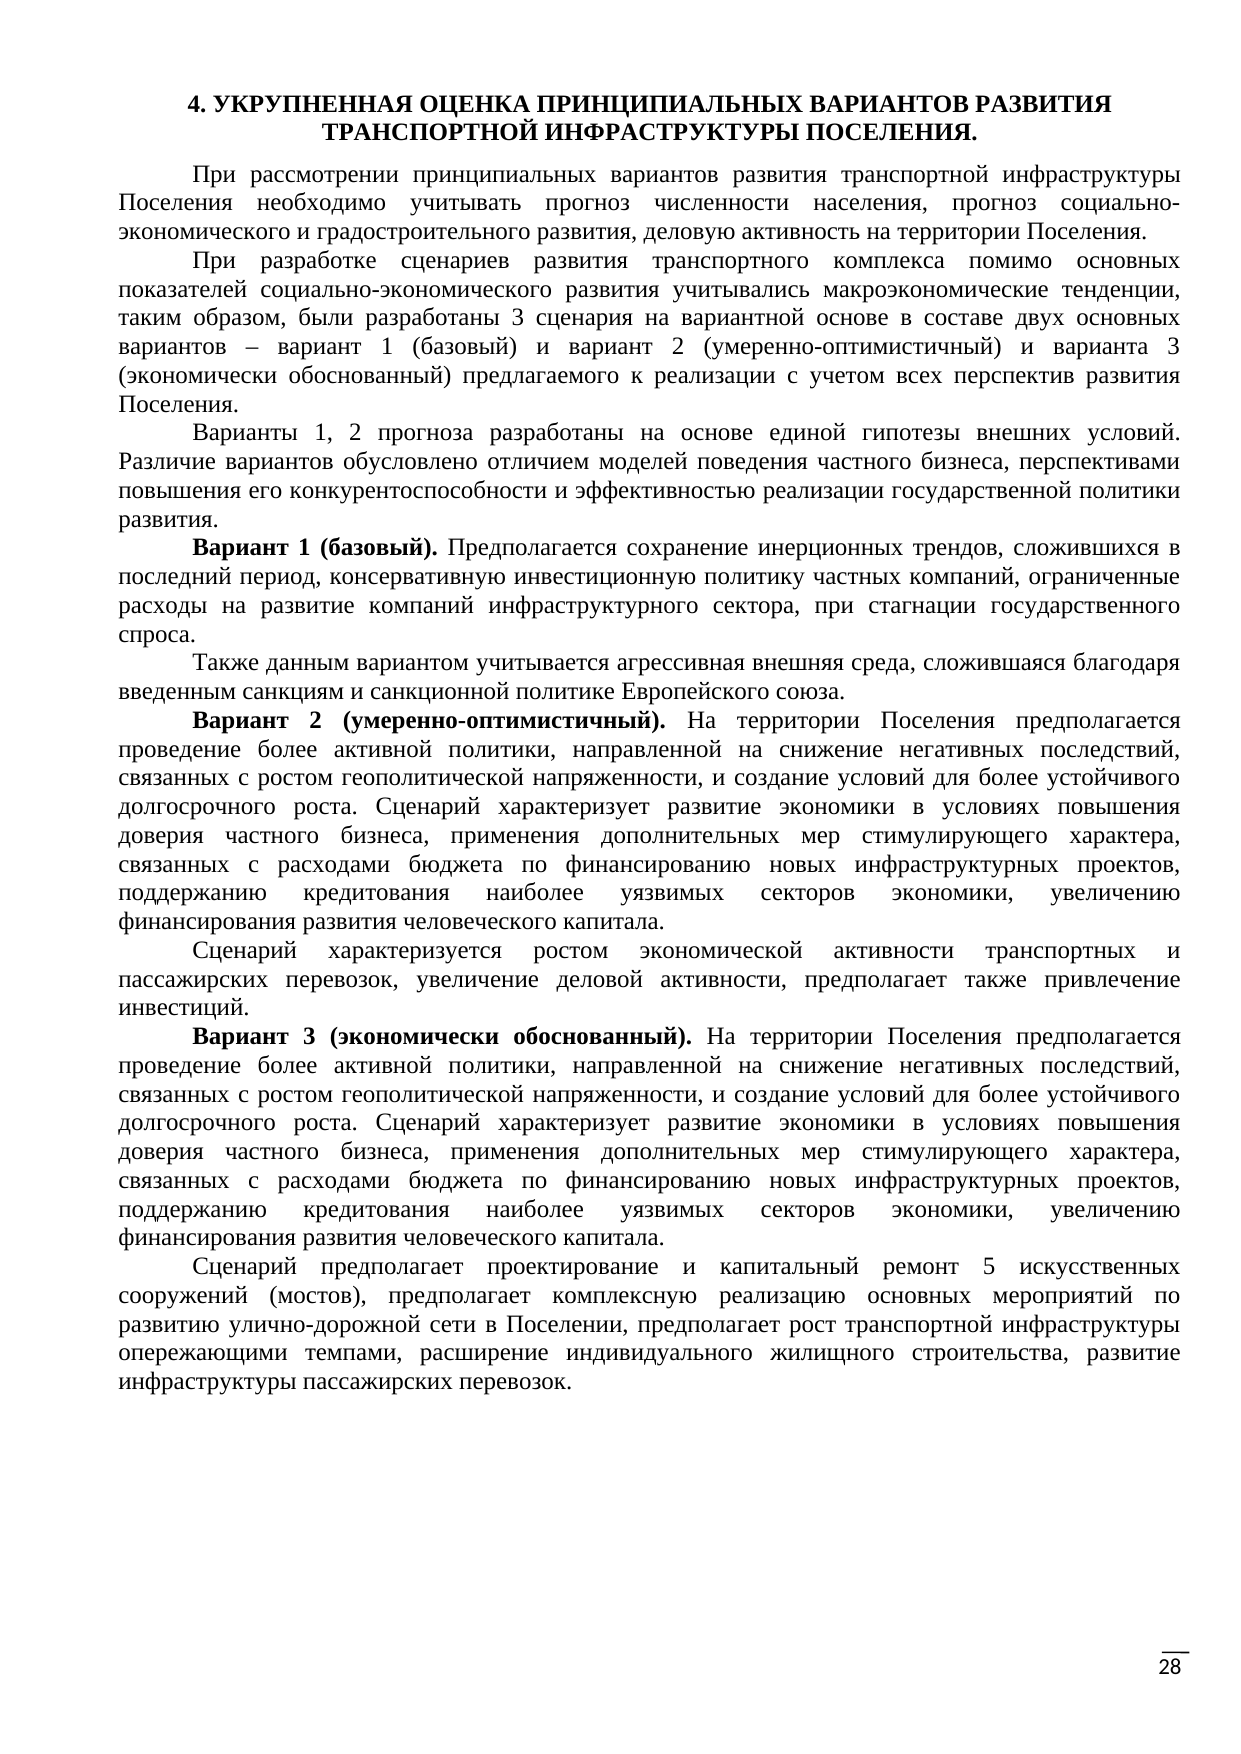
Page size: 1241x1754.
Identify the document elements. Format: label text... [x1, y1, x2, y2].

text При рассмотрении принципиальных вариантов развития транспортной инфраструктуры Поселения необходимо учитывать прогноз численности населения, прогноз социально-экономического и градостроительного развития, деловую активность на территории Поселения. [118, 159, 1181, 245]
text Сценарий характеризуется ростом экономической активности транспортных и пассажирских перевозок, увеличение деловой активности, предполагает также привлечение инвестиций. [118, 935, 1181, 1021]
text Сценарий предполагает проектирование и капитальный ремонт 5 искусственных сооружений (мостов), предполагает комплексную реализацию основных мероприятий по развитию улично-дорожной сети в Поселении, предполагает рост транспортной инфраструктуры опережающими темпами, расширение индивидуального жилищного строительства, развитие инфраструктуры пассажирских перевозок. [118, 1251, 1181, 1395]
text Также данным вариантом учитывается агрессивная внешняя среда, сложившаяся благодаря введенным санкциям и санкционной политике Европейского союза. [118, 647, 1181, 705]
text При разработке сценариев развития транспортного комплекса помимо основных показателей социально-экономического развития учитывались макроэкономические тенденции, таким образом, были разработаны 3 сценария на вариантной основе в составе двух основных вариантов – вариант 1 (базовый) и вариант 2 (умеренно-оптимистичный) и варианта 3 (экономически обоснованный) предлагаемого к реализации с учетом всех перспектив развития Поселения. [118, 245, 1181, 417]
subtitle 4. Укрупненная оценка принципиальных вариантов развития транспортной инфраструктуры поселения. [118, 89, 1181, 146]
text Вариант 3 (экономически обоснованный). На территории Поселения предполагается проведение более активной политики, направленной на снижение негативных последствий, связанных с ростом геополитической напряженности, и создание условий для более устойчивого долгосрочного роста. Сценарий характеризует развитие экономики в условиях повышения доверия частного бизнеса, применения дополнительных мер стимулирующего характера, связанных с расходами бюджета по финансированию новых инфраструктурных проектов, поддержанию кредитования наиболее уязвимых секторов экономики, увеличению финансирования развития человеческого капитала. [118, 1021, 1181, 1251]
text Вариант 2 (умеренно-оптимистичный). На территории Поселения предполагается проведение более активной политики, направленной на снижение негативных последствий, связанных с ростом геополитической напряженности, и создание условий для более устойчивого долгосрочного роста. Сценарий характеризует развитие экономики в условиях повышения доверия частного бизнеса, применения дополнительных мер стимулирующего характера, связанных с расходами бюджета по финансированию новых инфраструктурных проектов, поддержанию кредитования наиболее уязвимых секторов экономики, увеличению финансирования развития человеческого капитала. [118, 705, 1181, 935]
text Вариант 1 (базовый). Предполагается сохранение инерционных трендов, сложившихся в последний период, консервативную инвестиционную политику частных компаний, ограниченные расходы на развитие компаний инфраструктурного сектора, при стагнации государственного спроса. [118, 532, 1181, 647]
text Варианты 1, 2 прогноза разработаны на основе единой гипотезы внешних условий. Различие вариантов обусловлено отличием моделей поведения частного бизнеса, перспективами повышения его конкурентоспособности и эффективностью реализации государственной политики развития. [118, 417, 1181, 532]
